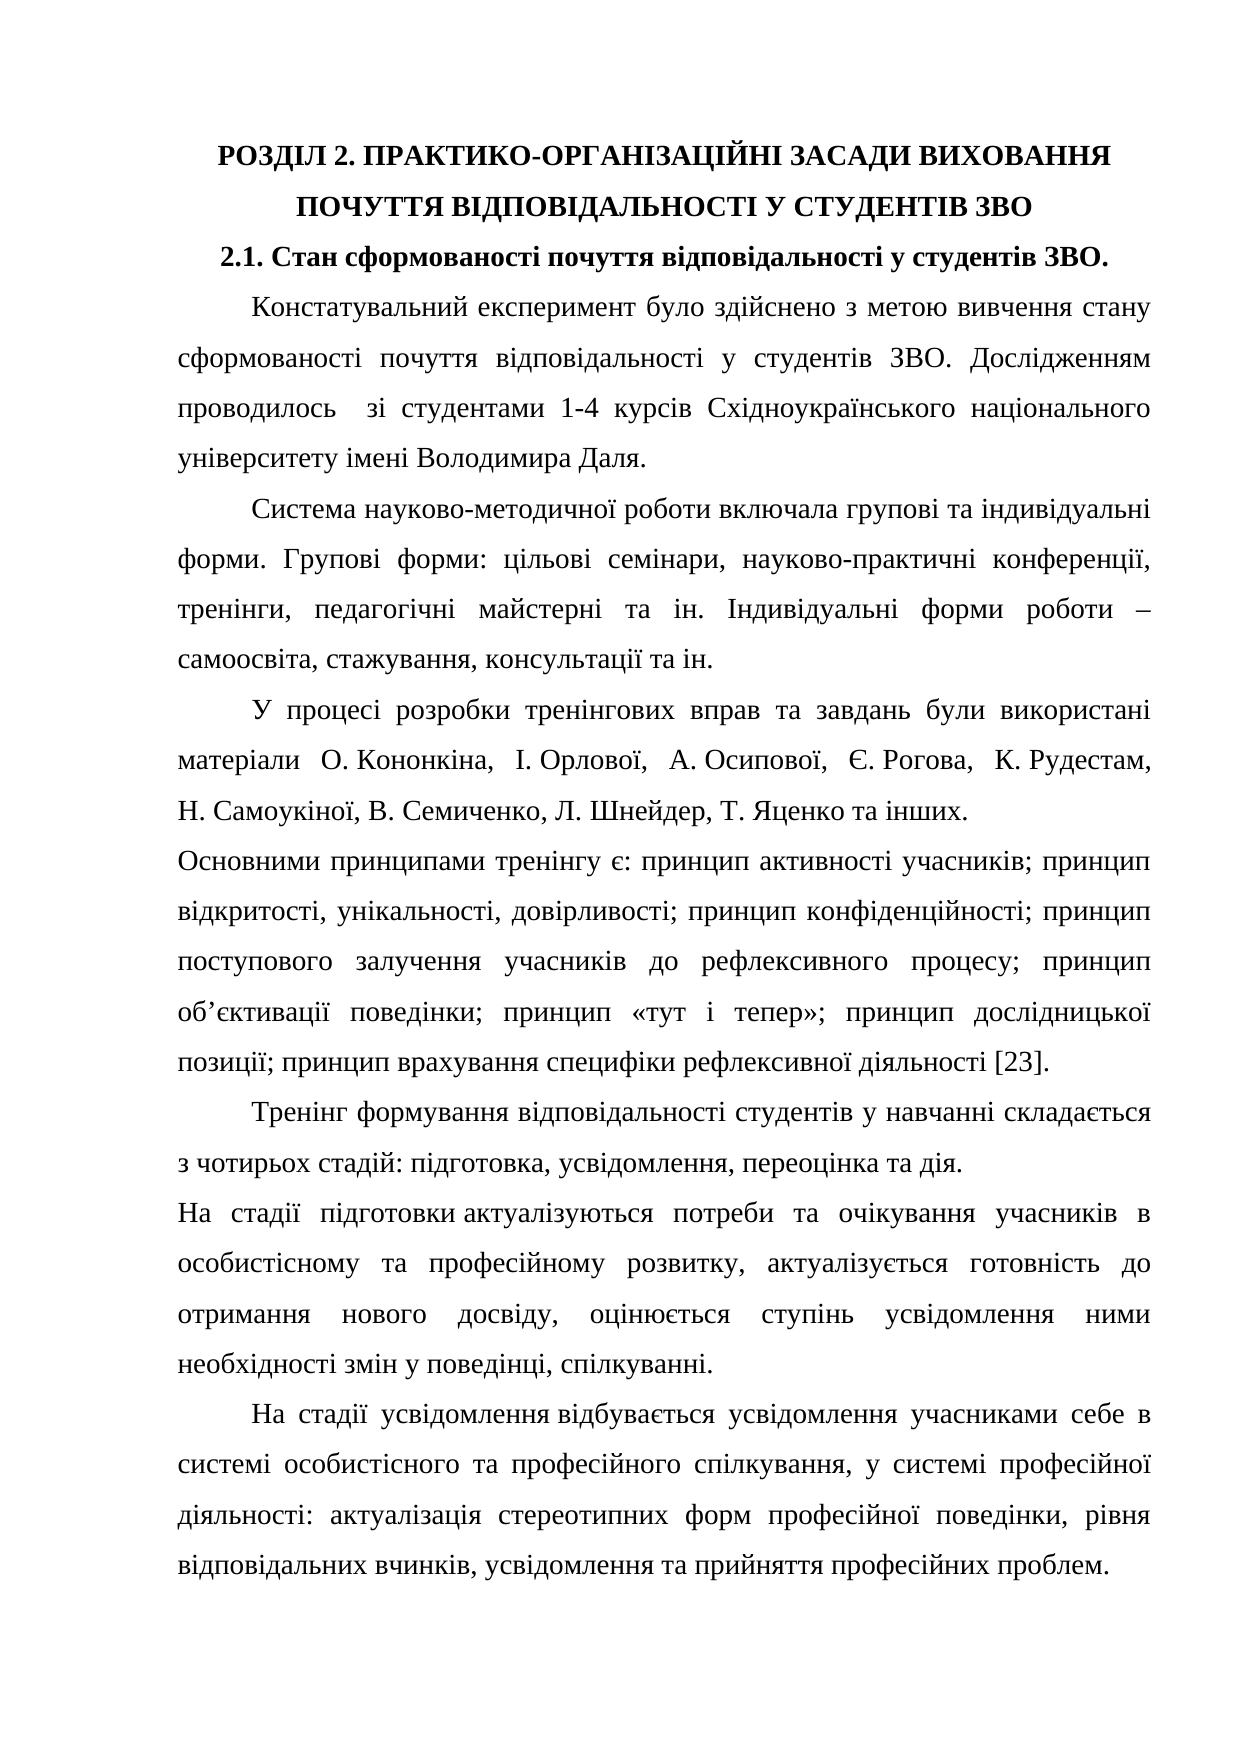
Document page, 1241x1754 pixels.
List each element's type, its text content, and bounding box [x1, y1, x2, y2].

text РОЗДІЛ 2. ПРАКТИКО-ОРГАНІЗАЦІЙНІ ЗАСАДИ ВИХОВАННЯ ПОЧУТТЯ ВІДПОВІДАЛЬНОСТІ У СТУДЕНТІВ ЗВО [177, 138, 1152, 222]
text У процесі розробки тренінгових вправ та завдань були використані матеріали О. Кононкіна, І. Орлової, А. Осипової, Є. Рогова, К. Рудестам, Н. Самоукіної, В. Семиченко, Л. Шнейдер, Т. Яценко та інших. [177, 692, 1152, 826]
text Тренінг формування відповідальності студентів у навчанні складається з чотирьох стадій: підготовка, усвідомлення, переоцінка та дія. [177, 1094, 1152, 1178]
text Основними принципами тренінгу є: принцип активності учасників; принцип відкритості, унікальності, довірливості; принцип конфіденційності; принцип поступового залучення учасників до рефлексивного процесу; принцип об’єктивації поведінки; принцип «тут і тепер»; принцип дослідницької позиції; принцип врахування специфіки рефлексивної діяльності [23]. [177, 843, 1152, 1078]
text 2.1. Стан сформованості почуття відповідальності у студентів ЗВО. [177, 239, 1152, 273]
text На стадії підготовки актуалізуються потреби та очікування учасників в особистісному та професійному розвитку, актуалізується готовність до отримання нового досвіду, оцінюється ступінь усвідомлення ними необхідності змін у поведінці, спілкуванні. [177, 1195, 1152, 1379]
text Констатувальний експеримент було здійснено з метою вивчення стану сформованості почуття відповідальності у студентів ЗВО. Дослідженням проводилось зі студентами 1-4 курсів Східноукраїнського національного університету імені Володимира Даля. [177, 289, 1152, 474]
text На стадії усвідомлення відбувається усвідомлення учасниками себе в системі особистісного та професійного спілкування, у системі професійної діяльності: актуалізація стереотипних форм професійної поведінки, рівня відповідальних вчинків, усвідомлення та прийняття професійних проблем. [177, 1396, 1152, 1581]
text Система науково-методичної роботи включала групові та індивідуальні форми. Групові форми: цільові семінари, науково-практичні конференції, тренінги, педагогічні майстерні та ін. Індивідуальні форми роботи – самоосвіта, стажування, консультації та ін. [177, 491, 1152, 675]
